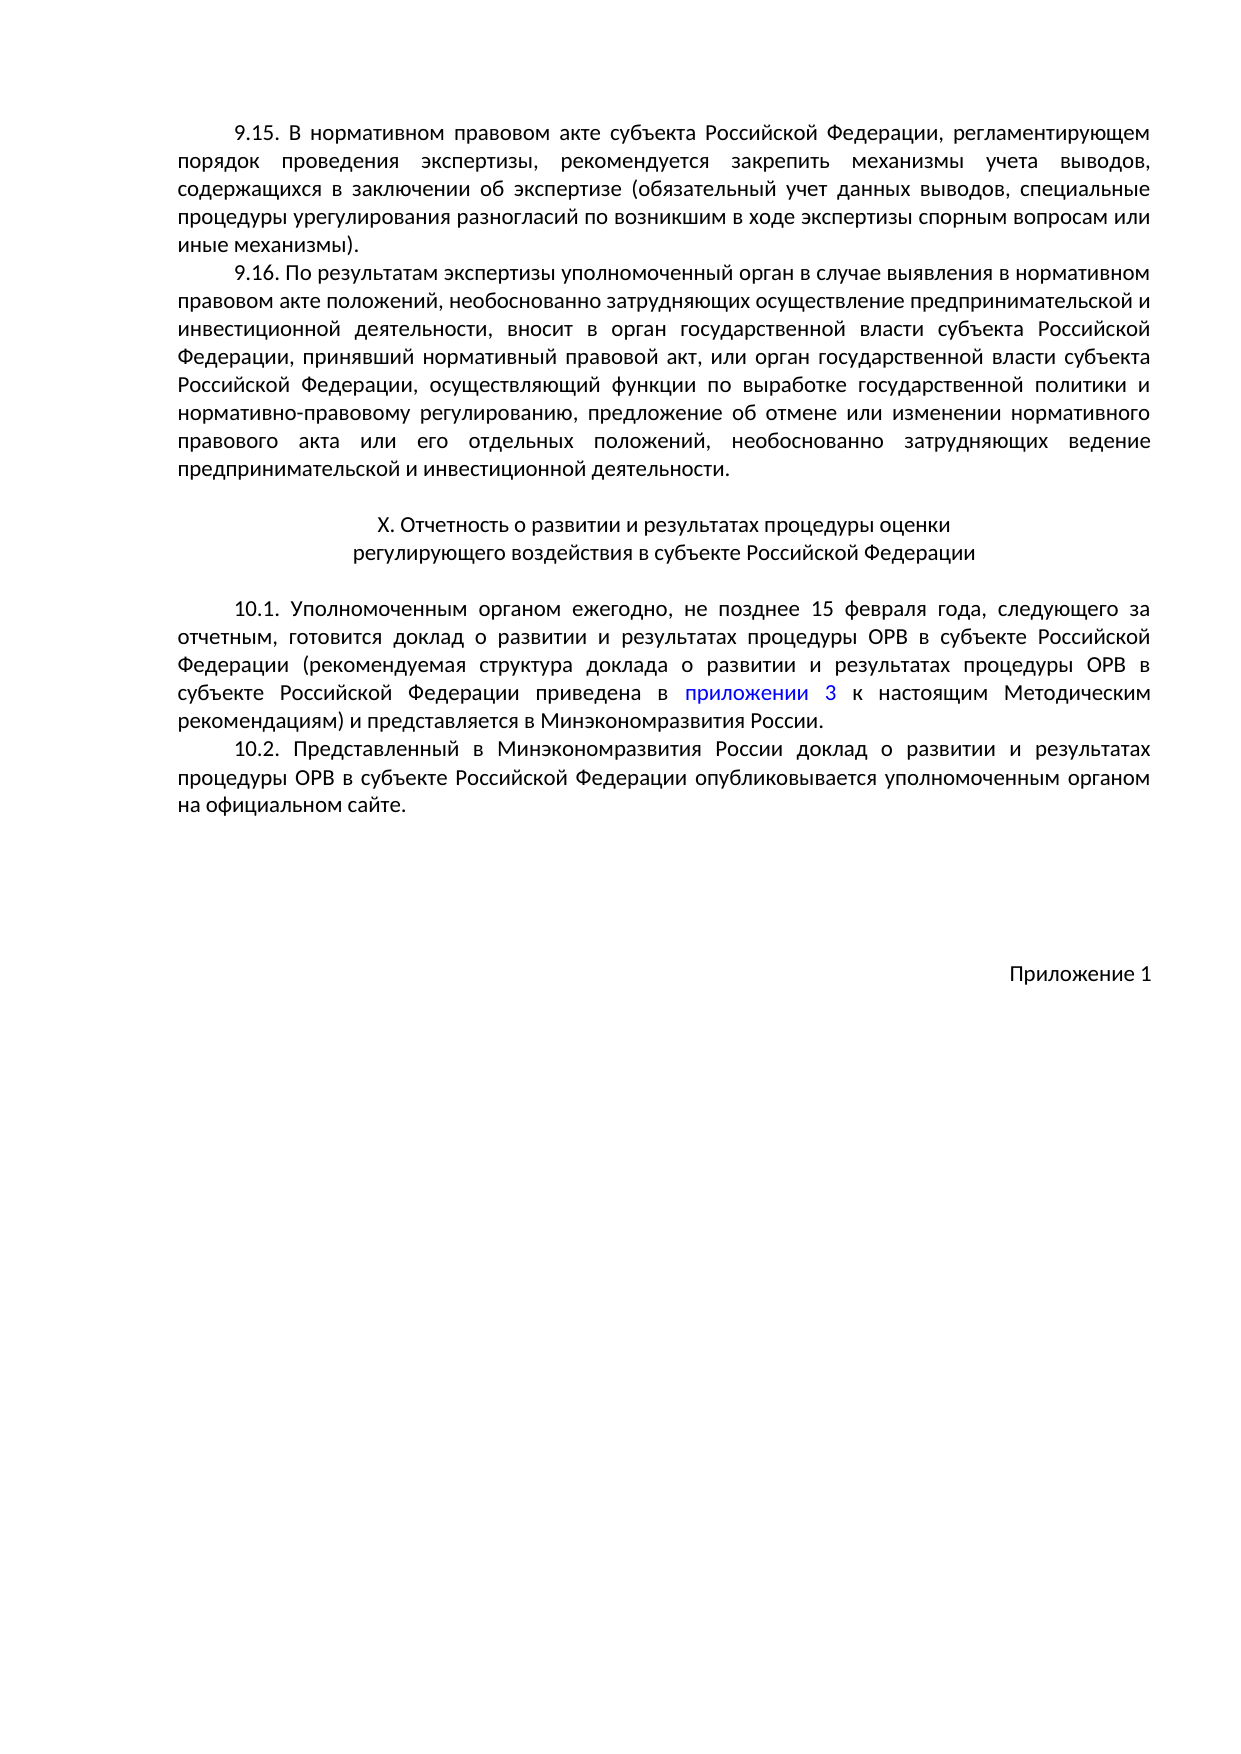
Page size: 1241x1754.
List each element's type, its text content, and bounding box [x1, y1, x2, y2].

text регулирующего воздействия в субъекте Российской Федерации [177, 538, 1152, 566]
text Приложение 1 [177, 959, 1152, 987]
text 9.15. В нормативном правовом акте субъекта Российской Федерации, регламентирующем порядок проведения экспертизы, рекомендуется закрепить механизмы учета выводов, содержащихся в заключении об экспертизе (обязательный учет данных выводов, специальные процедуры урегулирования разногласий по возникшим в ходе экспертизы спорным вопросам или иные механизмы). [177, 118, 1152, 258]
text 9.16. По результатам экспертизы уполномоченный орган в случае выявления в нормативном правовом акте положений, необоснованно затрудняющих осуществление предпринимательской и инвестиционной деятельности, вносит в орган государственной власти субъекта Российской Федерации, принявший нормативный правовой акт, или орган государственной власти субъекта Российской Федерации, осуществляющий функции по выработке государственной политики и нормативно-правовому регулированию, предложение об отмене или изменении нормативного правового акта или его отдельных положений, необоснованно затрудняющих ведение предпринимательской и инвестиционной деятельности. [177, 258, 1152, 482]
text X. Отчетность о развитии и результатах процедуры оценки [177, 510, 1152, 538]
text 10.1. Уполномоченным органом ежегодно, не позднее 15 февраля года, следующего за отчетным, готовится доклад о развитии и результатах процедуры ОРВ в субъекте Российской Федерации (рекомендуемая структура доклада о развитии и результатах процедуры ОРВ в субъекте Российской Федерации приведена в приложении 3 к настоящим Методическим рекомендациям) и представляется в Минэкономразвития России. [177, 594, 1152, 734]
text 10.2. Представленный в Минэкономразвития России доклад о развитии и результатах процедуры ОРВ в субъекте Российской Федерации опубликовывается уполномоченным органом на официальном сайте. [177, 734, 1152, 819]
